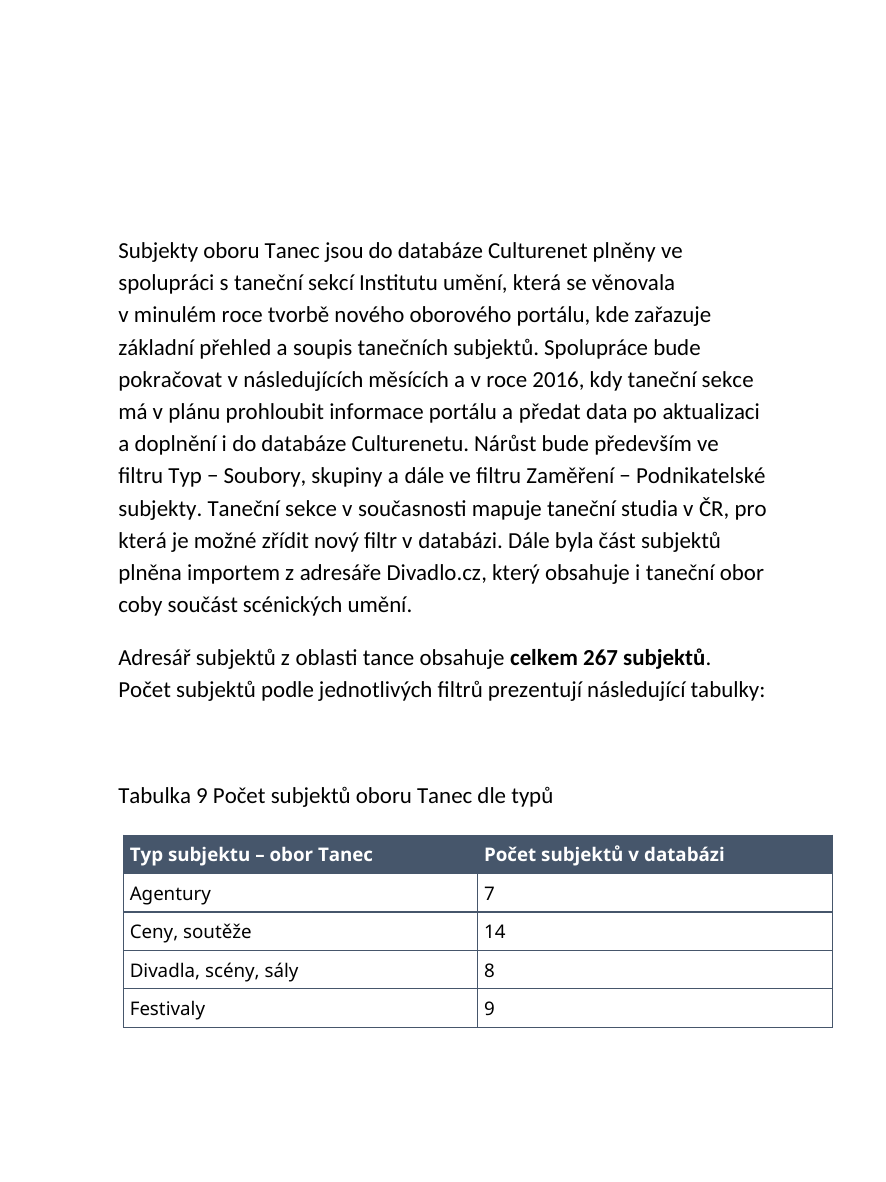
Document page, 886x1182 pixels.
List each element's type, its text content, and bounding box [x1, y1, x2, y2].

text Adresář subjektů z oblasti tance obsahuje celkem 267 subjektů. Počet subjektů podle jednotlivých filtrů prezentují následující tabulky: [118, 643, 768, 703]
table_cell Ceny, soutěže [124, 913, 477, 950]
table_cell 7 [478, 874, 832, 911]
table_header Počet subjektů v databázi [478, 836, 832, 873]
table_cell Divadla, scény, sály [124, 951, 477, 988]
text Subjekty oboru Tanec jsou do databáze Culturenet plněny ve spolupráci s taneční sekcí Institutu umění, která se věnovala v minulém roce tvorbě nového oborového portálu, kde zařazuje základní přehled a soupis tanečních subjektů. Spolupráce bude pokračovat v následujících měsících a v roce 2016, kdy taneční sekce má v plánu prohloubit informace portálu a předat data po aktualizaci a doplnění i do databáze Culturenetu. Nárůst bude především ve filtru Typ − Soubory, skupiny a dále ve filtru Zaměření − Podnikatelské subjekty. Taneční sekce v současnosti mapuje taneční studia v ČR, pro která je možné zřídit nový filtr v databázi. Dále byla část subjektů plněna importem z adresáře Divadlo.cz, který obsahuje i taneční obor coby součást scénických umění. [118, 236, 768, 618]
table_cell Festivaly [124, 989, 477, 1027]
table_cell 9 [478, 989, 832, 1027]
table_cell Agentury [124, 874, 477, 911]
table_cell 14 [478, 913, 832, 950]
table_header Typ subjektu – obor Tanec [124, 836, 477, 873]
table_cell 8 [478, 951, 832, 988]
text Tabulka 9 Počet subjektů oboru Tanec dle typů [118, 782, 768, 809]
